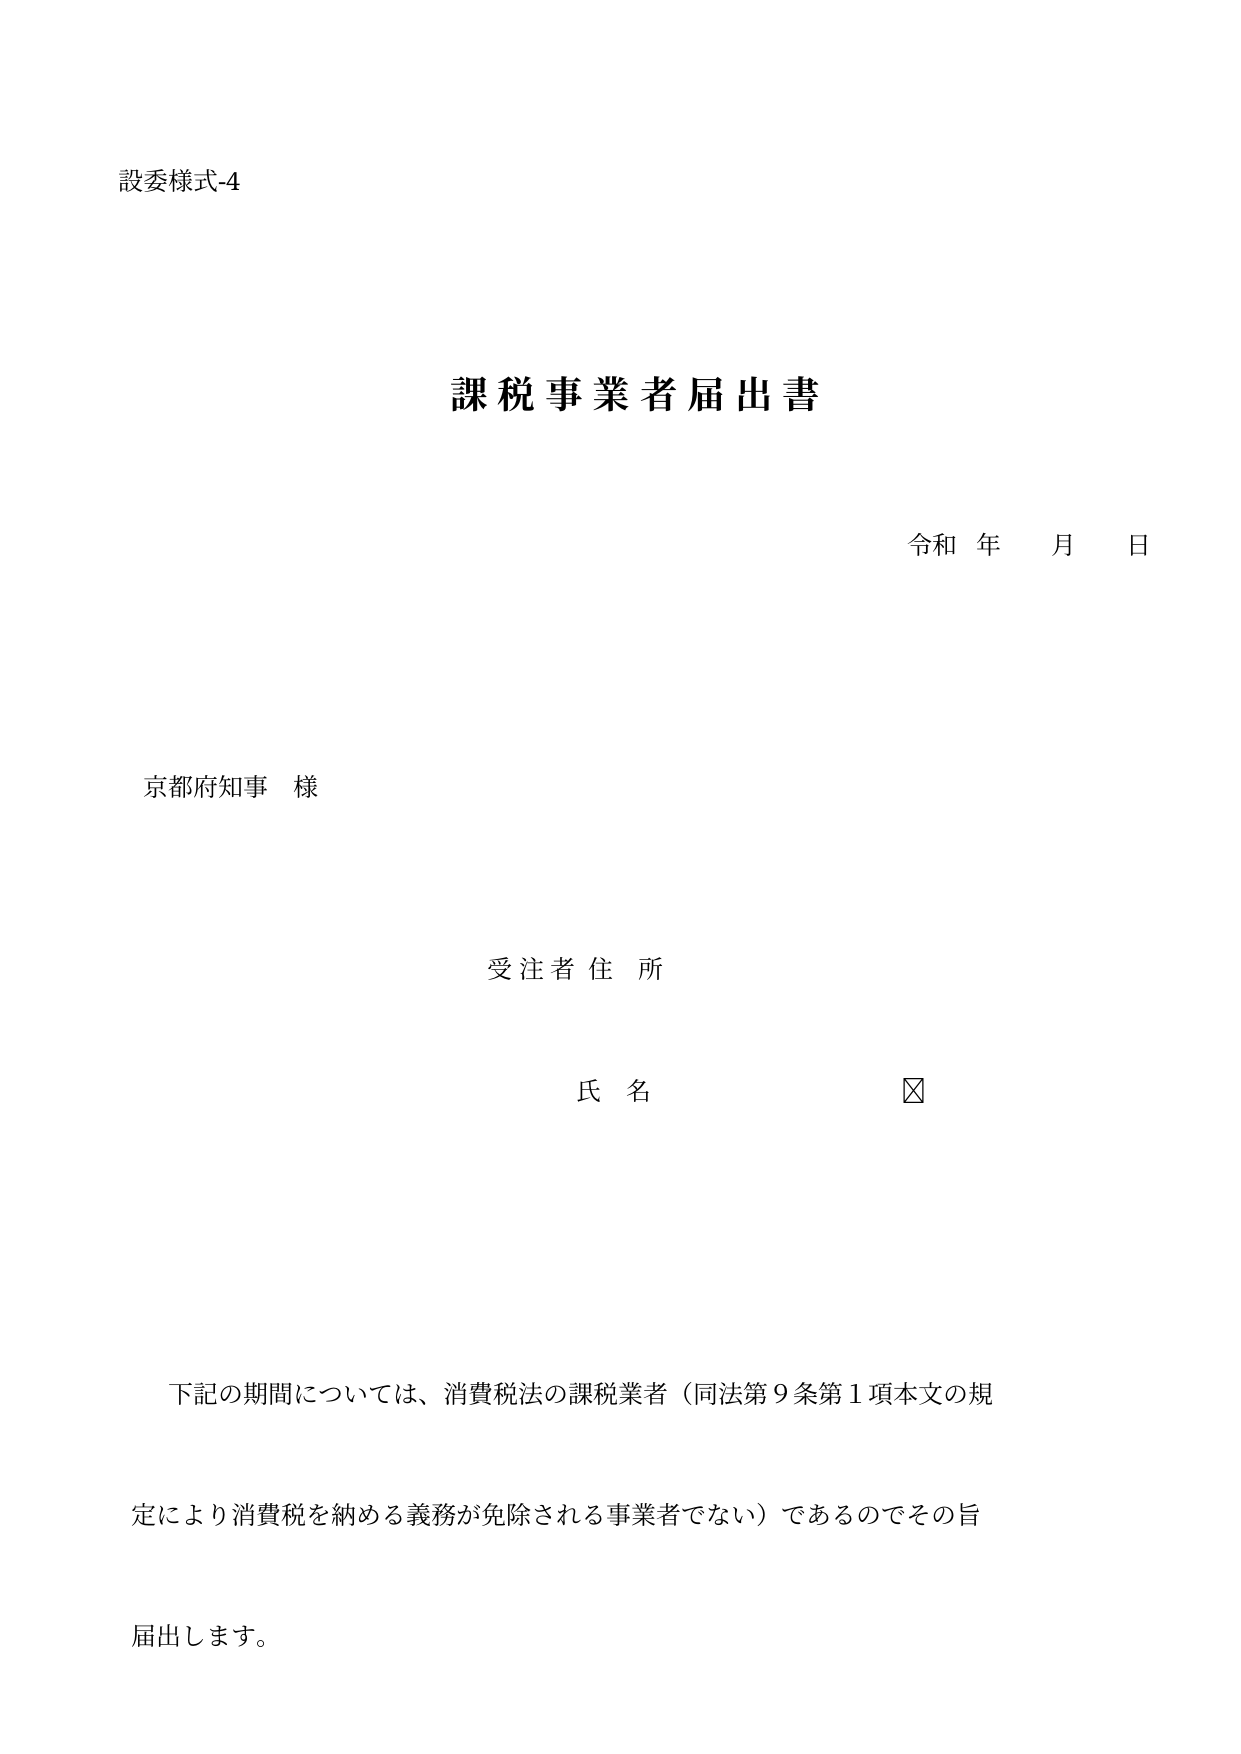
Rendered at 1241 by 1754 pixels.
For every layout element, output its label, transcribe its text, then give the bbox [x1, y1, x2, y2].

text 京都府知事 様 [118, 756, 1152, 816]
text 届出します。 [118, 1604, 1152, 1665]
text 令和 年 月 日 [118, 513, 1152, 574]
text 定により消費税を納める義務が免除される事業者でない）であるのでその旨 [118, 1483, 1152, 1544]
subtitle 設委様式-4 [118, 149, 1152, 210]
text 受 注 者 住 所 [118, 938, 1152, 998]
text 課 税 事 業 者 届 出 書 [118, 362, 1152, 422]
text 氏 名  [118, 1059, 1152, 1119]
text 下記の期間については、消費税法の課税業者（同法第９条第１項本文の規 [118, 1362, 1152, 1423]
